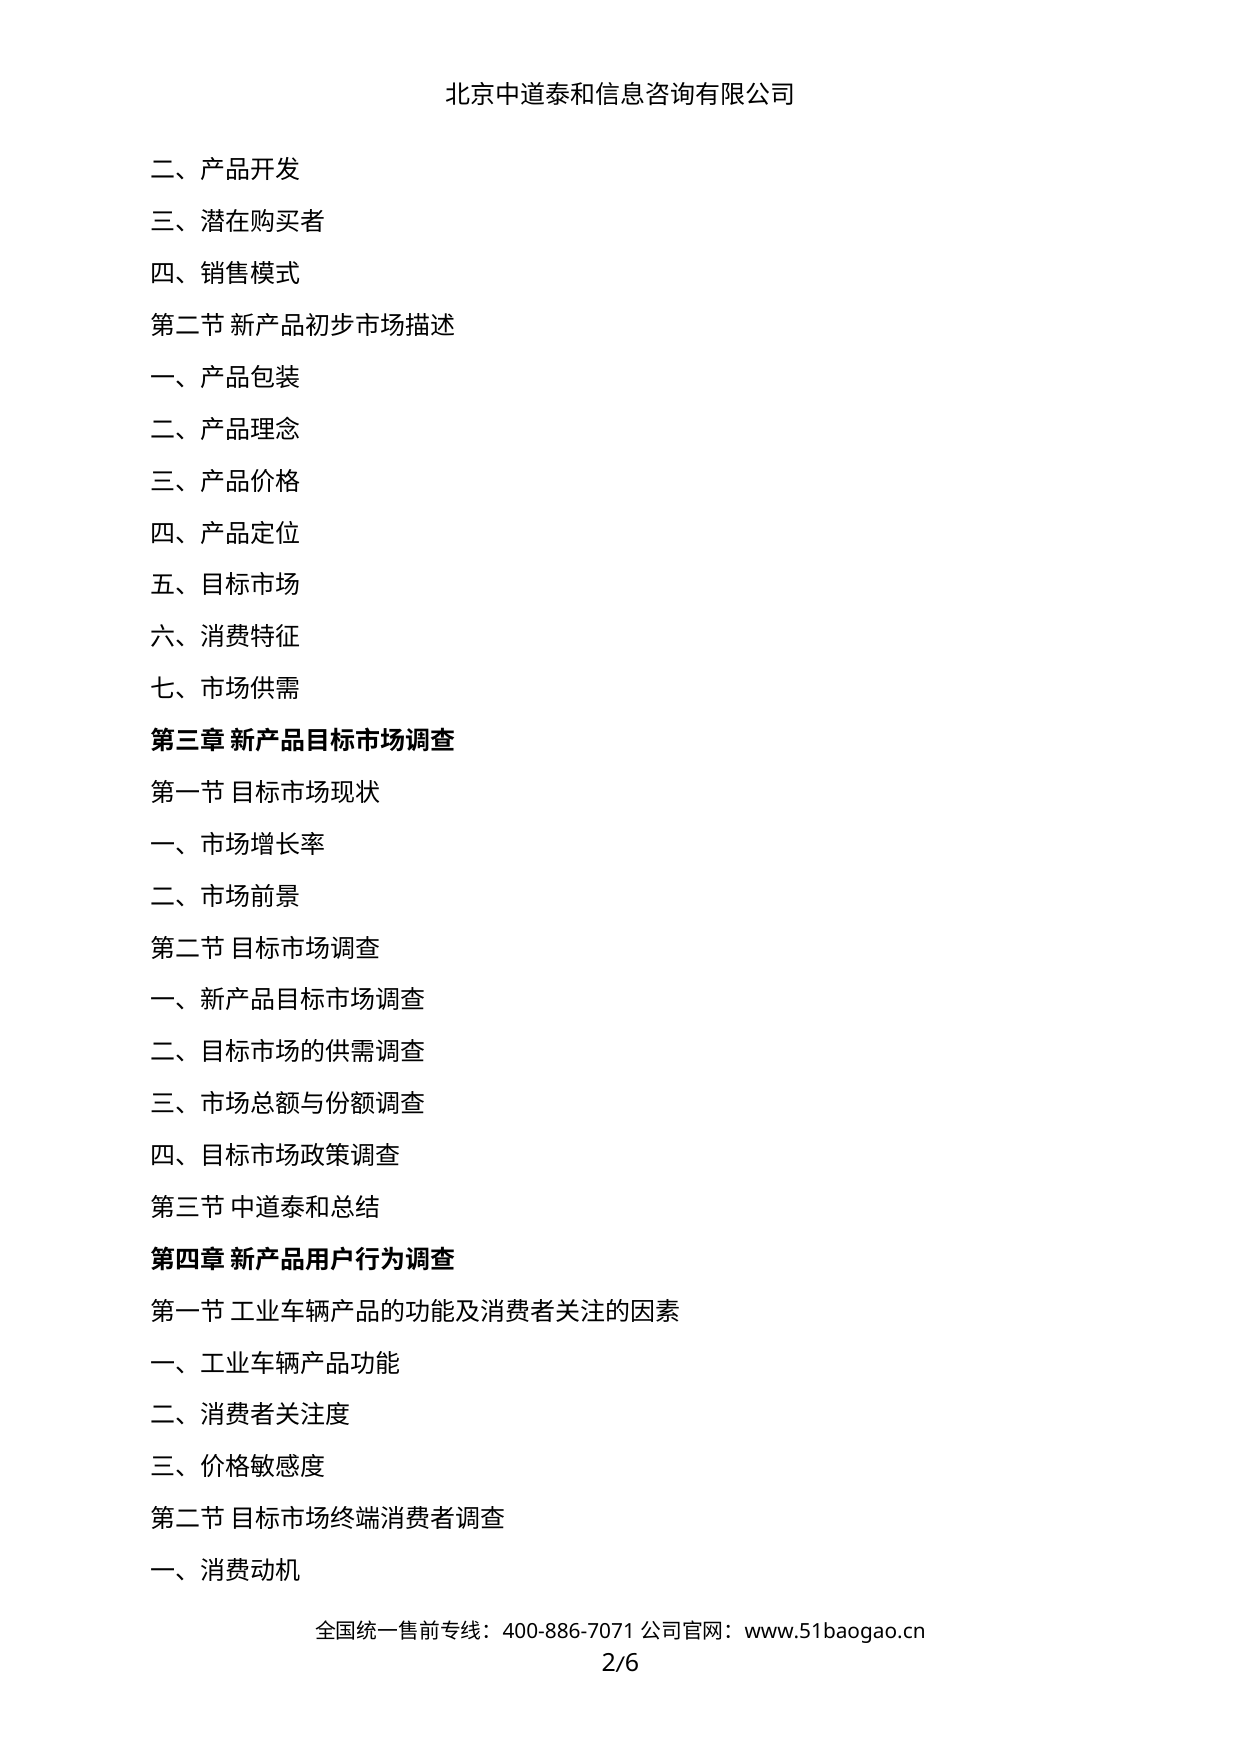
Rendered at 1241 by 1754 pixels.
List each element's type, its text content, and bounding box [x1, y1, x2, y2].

text 三、价格敏感度 [150, 1447, 1090, 1483]
text 一、消费动机 [150, 1551, 1090, 1587]
text 第四章 新产品用户行为调查 [150, 1239, 1090, 1276]
text 二、市场前景 [150, 876, 1090, 912]
text 一、工业车辆产品功能 [150, 1343, 1090, 1379]
text 一、产品包装 [150, 357, 1090, 394]
text 三、市场总额与份额调查 [150, 1084, 1090, 1120]
text 第二节 目标市场调查 [150, 928, 1090, 964]
text 六、消费特征 [150, 617, 1090, 653]
text 三、产品价格 [150, 461, 1090, 497]
text 七、市场供需 [150, 669, 1090, 705]
text 第二节 目标市场终端消费者调查 [150, 1499, 1090, 1535]
text 四、产品定位 [150, 513, 1090, 549]
text 四、目标市场政策调查 [150, 1136, 1090, 1172]
text 第一节 目标市场现状 [150, 772, 1090, 809]
text 第二节 新产品初步市场描述 [150, 306, 1090, 342]
text 一、市场增长率 [150, 824, 1090, 861]
text 四、销售模式 [150, 254, 1090, 290]
text 第三节 中道泰和总结 [150, 1187, 1090, 1224]
text 第一节 工业车辆产品的功能及消费者关注的因素 [150, 1291, 1090, 1327]
text 三、潜在购买者 [150, 202, 1090, 238]
text 二、产品理念 [150, 409, 1090, 446]
text 第三章 新产品目标市场调查 [150, 721, 1090, 757]
text 二、产品开发 [150, 150, 1090, 186]
text 五、目标市场 [150, 565, 1090, 601]
text 一、新产品目标市场调查 [150, 980, 1090, 1016]
text 二、消费者关注度 [150, 1395, 1090, 1431]
text 二、目标市场的供需调查 [150, 1032, 1090, 1068]
